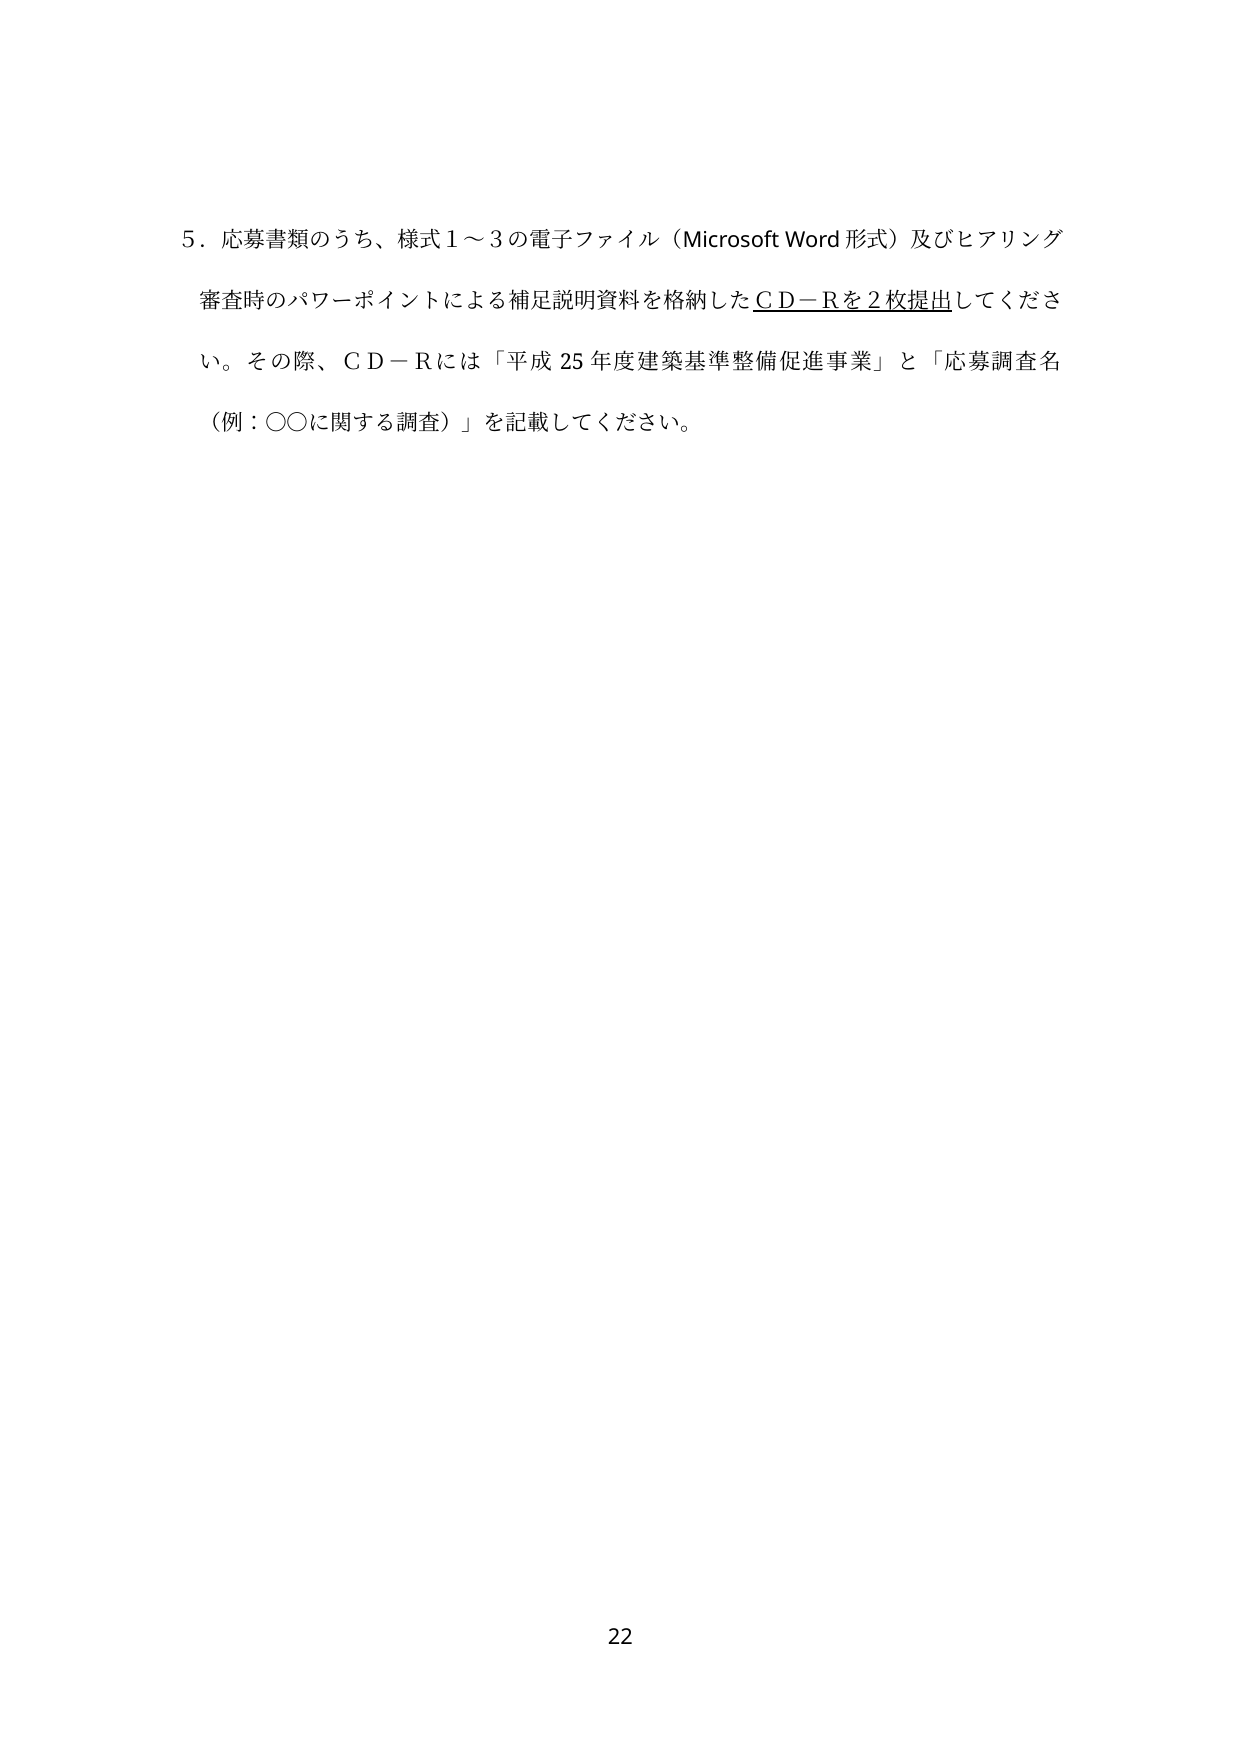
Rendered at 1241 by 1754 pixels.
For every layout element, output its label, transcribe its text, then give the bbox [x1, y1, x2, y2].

text ５．応募書類のうち、様式１～３の電子ファイル（Microsoft Word形式）及びヒアリング審査時のパワーポイントによる補足説明資料を格納したＣＤ－Ｒを２枚提出してください。その際、ＣＤ－Ｒには「平成25年度建築基準整備促進事業」と「応募調査名（例：○○に関する調査）」を記載してください。 [177, 208, 1063, 451]
